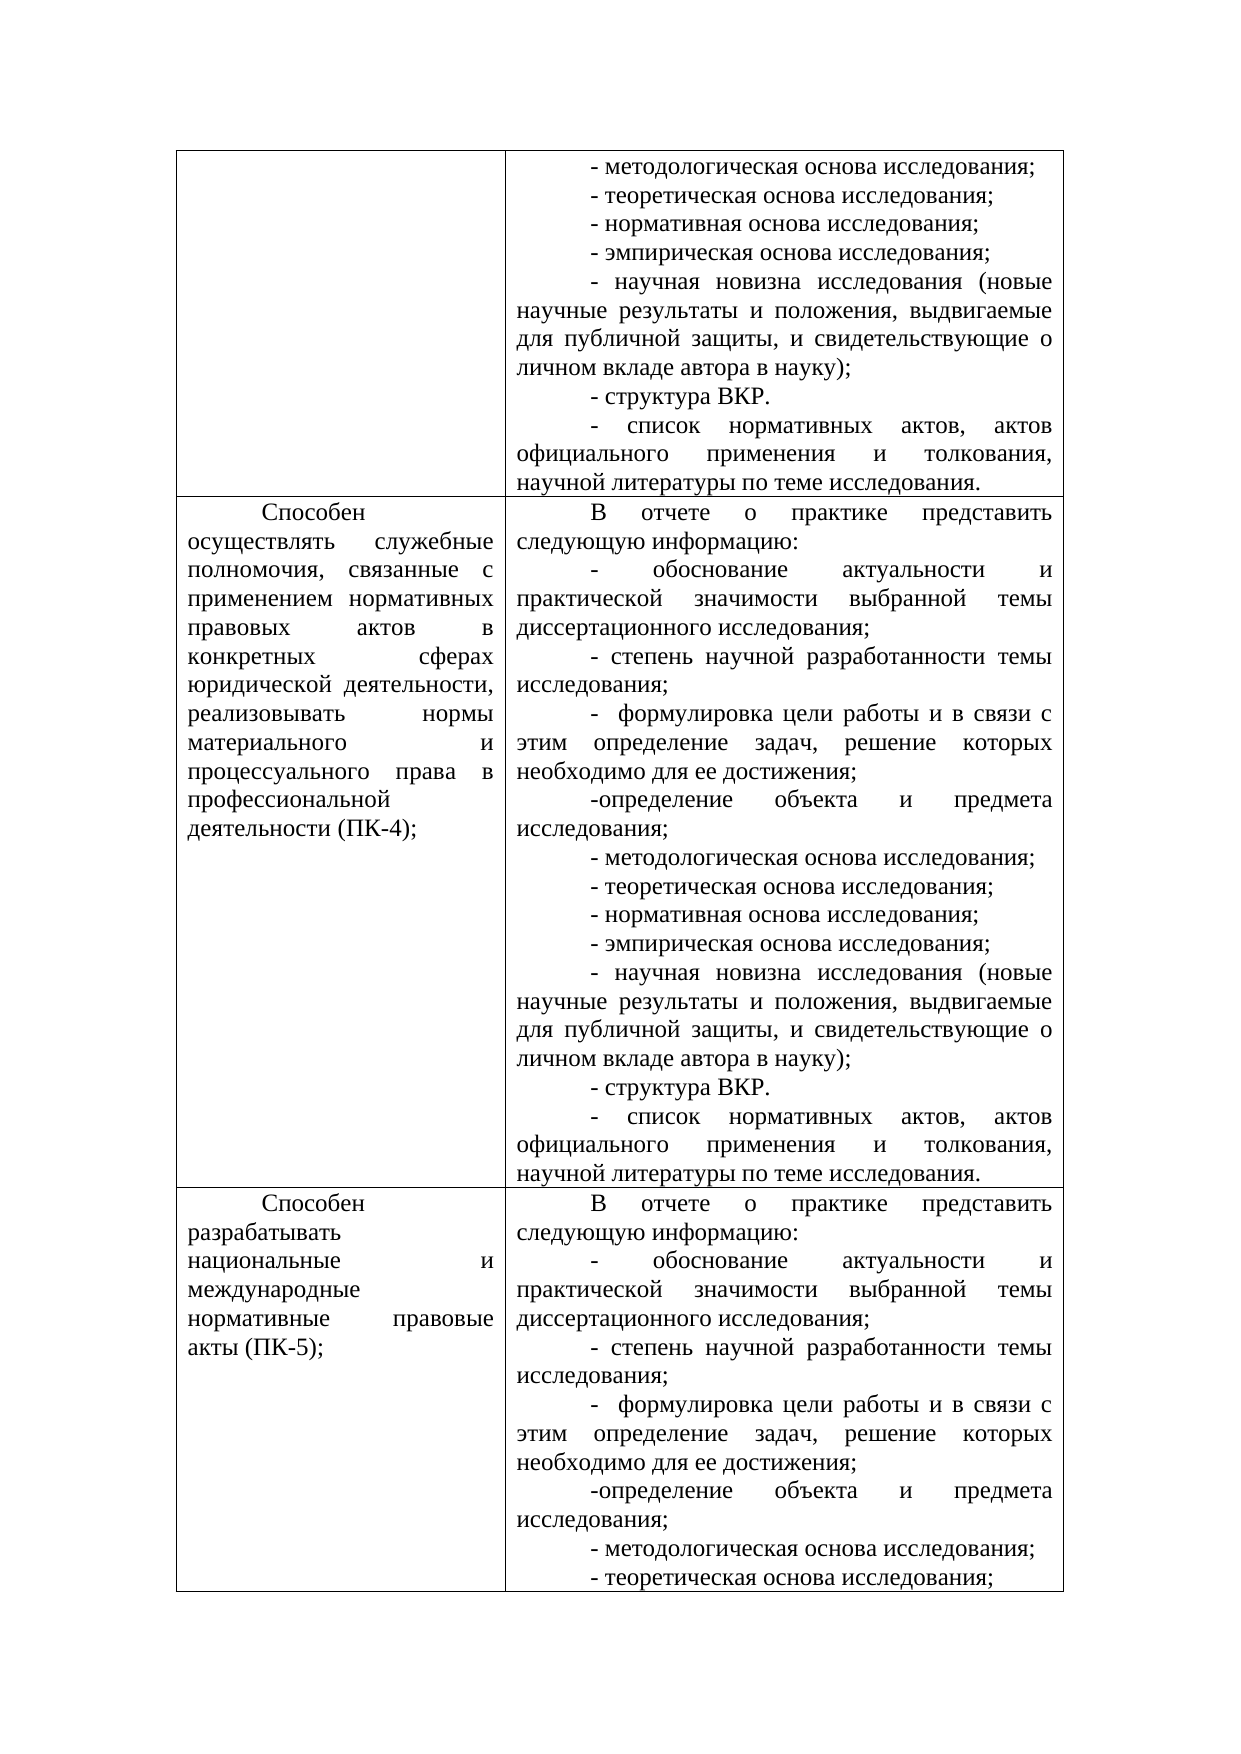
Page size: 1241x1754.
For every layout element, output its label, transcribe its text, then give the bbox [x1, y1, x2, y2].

table_cell Способен осуществлять служебные полномочия, связанные с применением нормативных правовых актов в конкретных сферах юридической деятельности, реализовывать нормы материального и процессуального права в профессиональной деятельности (ПК-4); [177, 497, 505, 1187]
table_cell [177, 151, 505, 496]
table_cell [177, 1188, 505, 1591]
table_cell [506, 151, 1063, 496]
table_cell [506, 1188, 1063, 1591]
